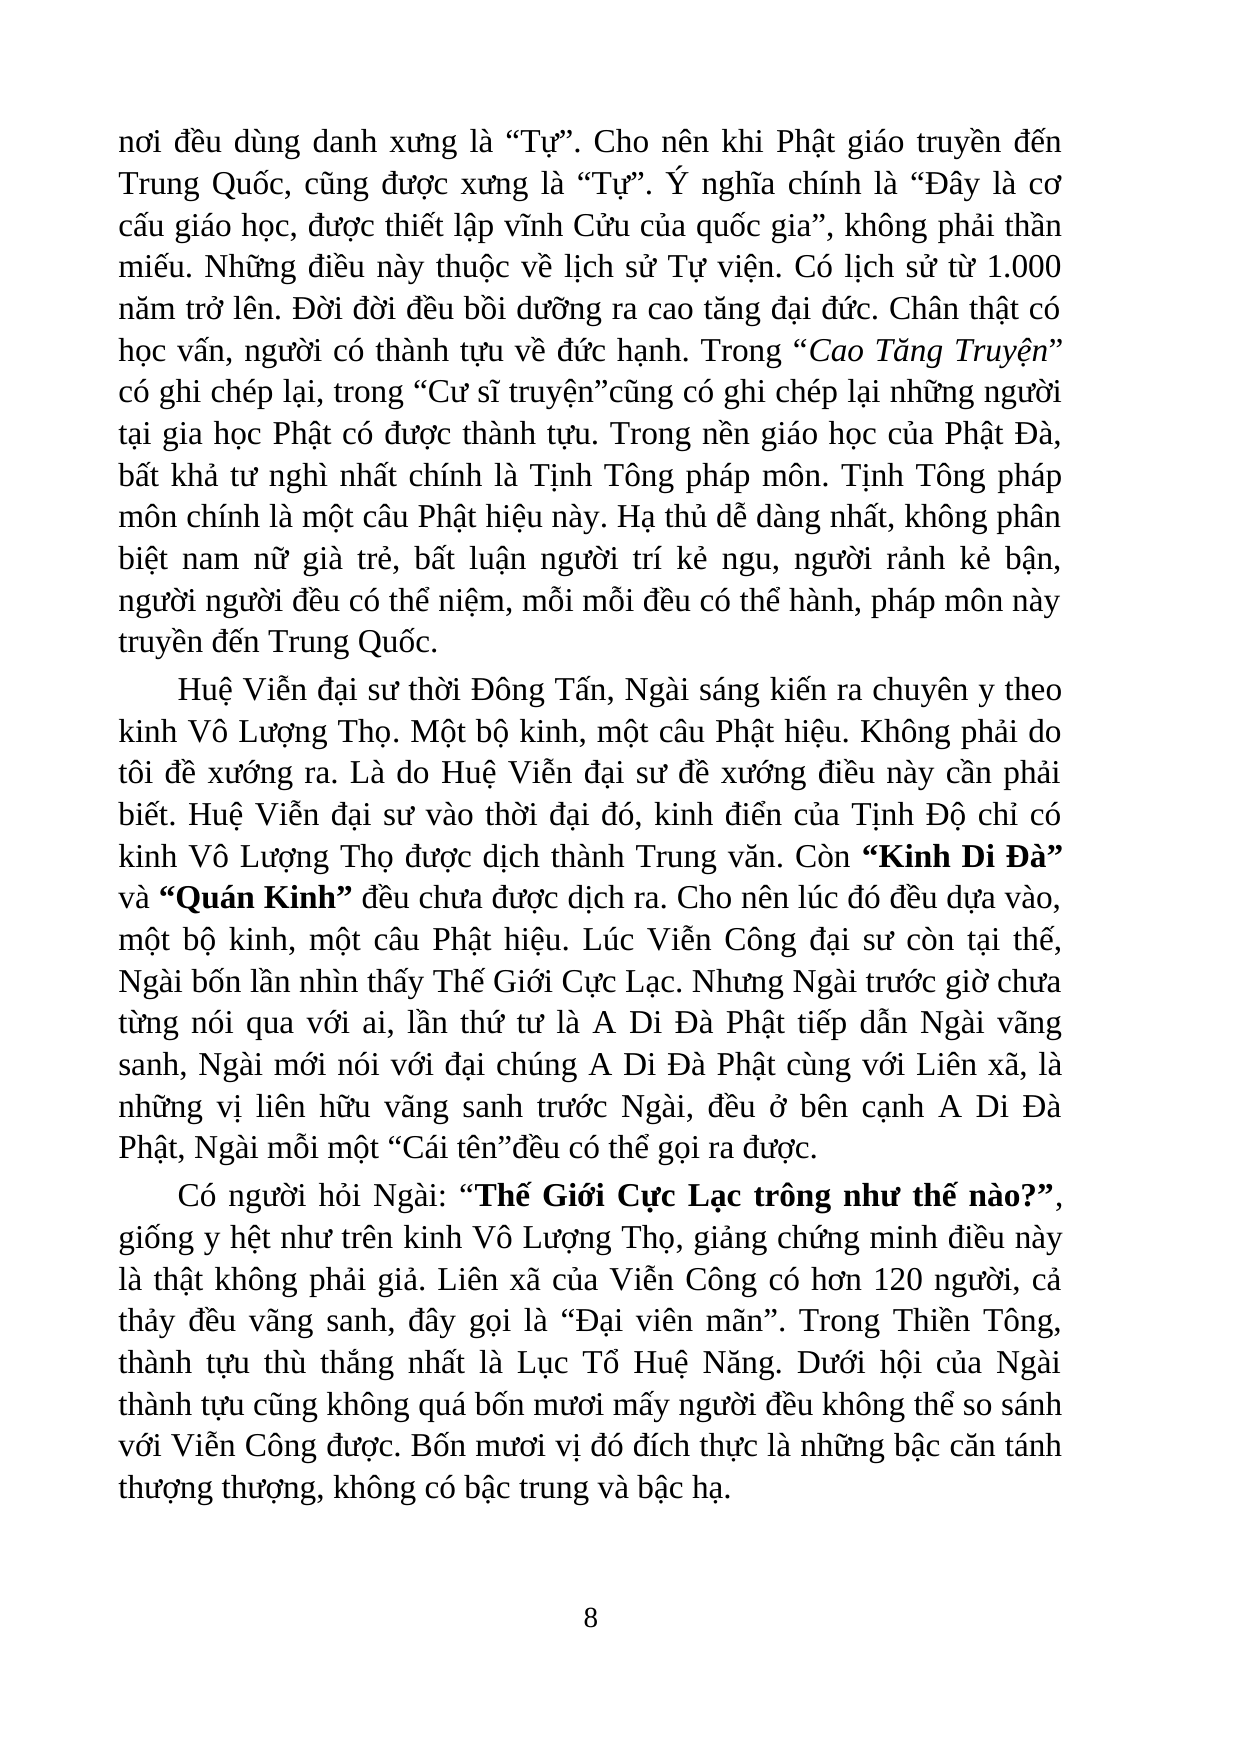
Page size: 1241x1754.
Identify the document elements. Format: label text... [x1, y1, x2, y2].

text Có người hỏi Ngài: “Thế Giới Cực Lạc trông như thế nào?”, giống y hệt như trên kinh Vô Lượng Thọ, giảng chứng minh điều này là thật không phải giả. Liên xã của Viễn Công có hơn 120 người, cả thảy đều vãng sanh, đây gọi là “Đại viên mãn”. Trong Thiền Tông, thành tựu thù thắng nhất là Lục Tổ Huệ Năng. Dưới hội của Ngài thành tựu cũng không quá bốn mươi mấy người đều không thể so sánh với Viễn Công được. Bốn mươi vị đó đích thực là những bậc căn tánh thượng thượng, không có bậc trung và bậc hạ. [118, 1172, 1063, 1506]
text Huệ Viễn đại sư thời Đông Tấn, Ngài sáng kiến ra chuyên y theo kinh Vô Lượng Thọ. Một bộ kinh, một câu Phật hiệu. Không phải do tôi đề xướng ra. Là do Huệ Viễn đại sư đề xướng điều này cần phải biết. Huệ Viễn đại sư vào thời đại đó, kinh điển của Tịnh Độ chỉ có kinh Vô Lượng Thọ được dịch thành Trung văn. Còn “Kinh Di Đà” và “Quán Kinh” đều chưa được dịch ra. Cho nên lúc đó đều dựa vào, một bộ kinh, một câu Phật hiệu. Lúc Viễn Công đại sư còn tại thế, Ngài bốn lần nhìn thấy Thế Giới Cực Lạc. Nhưng Ngài trước giờ chưa từng nói qua với ai, lần thứ tư là A Di Đà Phật tiếp dẫn Ngài vãng sanh, Ngài mới nói với đại chúng A Di Đà Phật cùng với Liên xã, là những vị liên hữu vãng sanh trước Ngài, đều ở bên cạnh A Di Đà Phật, Ngài mỗi một “Cái tên”đều có thể gọi ra được. [118, 666, 1063, 1166]
